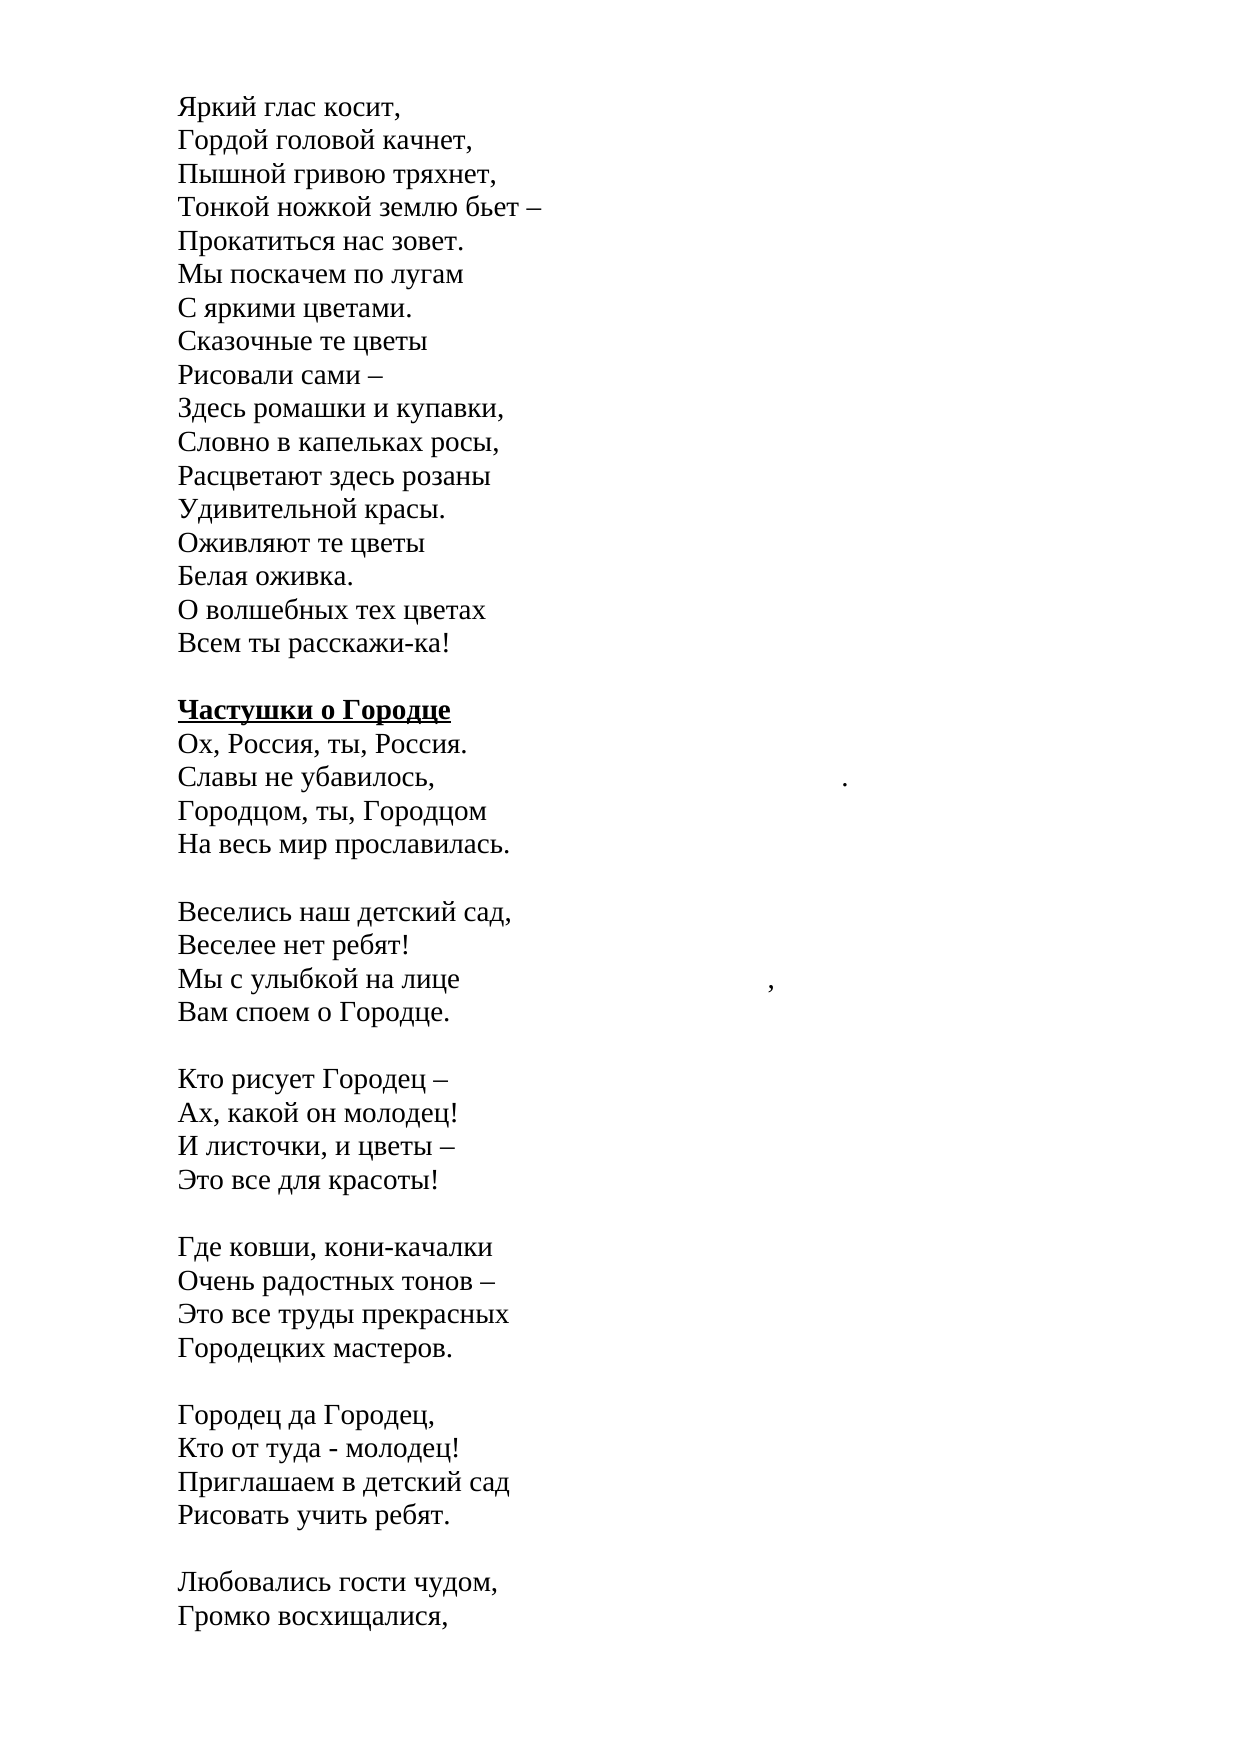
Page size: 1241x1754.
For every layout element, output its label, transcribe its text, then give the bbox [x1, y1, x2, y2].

text Это все труды прекрасных [177, 1296, 1152, 1330]
text Яркий глас косит, [177, 89, 1152, 122]
text Городецких мастеров. [177, 1330, 1152, 1363]
text С яркими цветами. [177, 290, 1152, 323]
text Мы с улыбкой на лице , [177, 961, 1152, 994]
text Белая оживка. [177, 558, 1152, 592]
text Громко восхищалися, [177, 1598, 1152, 1632]
text Прокатиться нас зовет. [177, 223, 1152, 256]
text Ох, Россия, ты, Россия. [177, 726, 1152, 759]
text Гордой головой качнет, [177, 122, 1152, 156]
text Словно в капельках росы, [177, 424, 1152, 458]
text Городцом, ты, Городцом [177, 793, 1152, 827]
text Удивительной красы. [177, 491, 1152, 525]
text Городец да Городец, [177, 1397, 1152, 1430]
text Кто от туда - молодец! [177, 1430, 1152, 1464]
text Славы не убавилось, . [177, 759, 1152, 793]
text Мы поскачем по лугам [177, 256, 1152, 290]
text Где ковши, кони-качалки [177, 1229, 1152, 1263]
text Веселись наш детский сад, [177, 894, 1152, 927]
text О волшебных тех цветах [177, 592, 1152, 625]
text Рисовали сами – [177, 357, 1152, 391]
text На весь мир прославилась. [177, 827, 1152, 860]
text Здесь ромашки и купавки, [177, 391, 1152, 424]
text Очень радостных тонов – [177, 1263, 1152, 1296]
text Оживляют те цветы [177, 525, 1152, 558]
text Сказочные те цветы [177, 323, 1152, 357]
text Веселее нет ребят! [177, 927, 1152, 961]
text Это все для красоты! [177, 1162, 1152, 1196]
text Вам споем о Городце. [177, 994, 1152, 1061]
text Рисовать учить ребят. [177, 1497, 1152, 1531]
text Всем ты расскажи-ка! [177, 625, 1152, 659]
text Частушки о Городце [177, 692, 1152, 726]
text Расцветают здесь розаны [177, 458, 1152, 491]
text Кто рисует Городец – [177, 1061, 1152, 1095]
text И листочки, и цветы – [177, 1128, 1152, 1162]
text Пышной гривою тряхнет, [177, 156, 1152, 189]
text Приглашаем в детский сад [177, 1464, 1152, 1497]
text Тонкой ножкой землю бьет – [177, 189, 1152, 223]
text Ах, какой он молодец! [177, 1095, 1152, 1128]
text Любовались гости чудом, [177, 1564, 1152, 1598]
